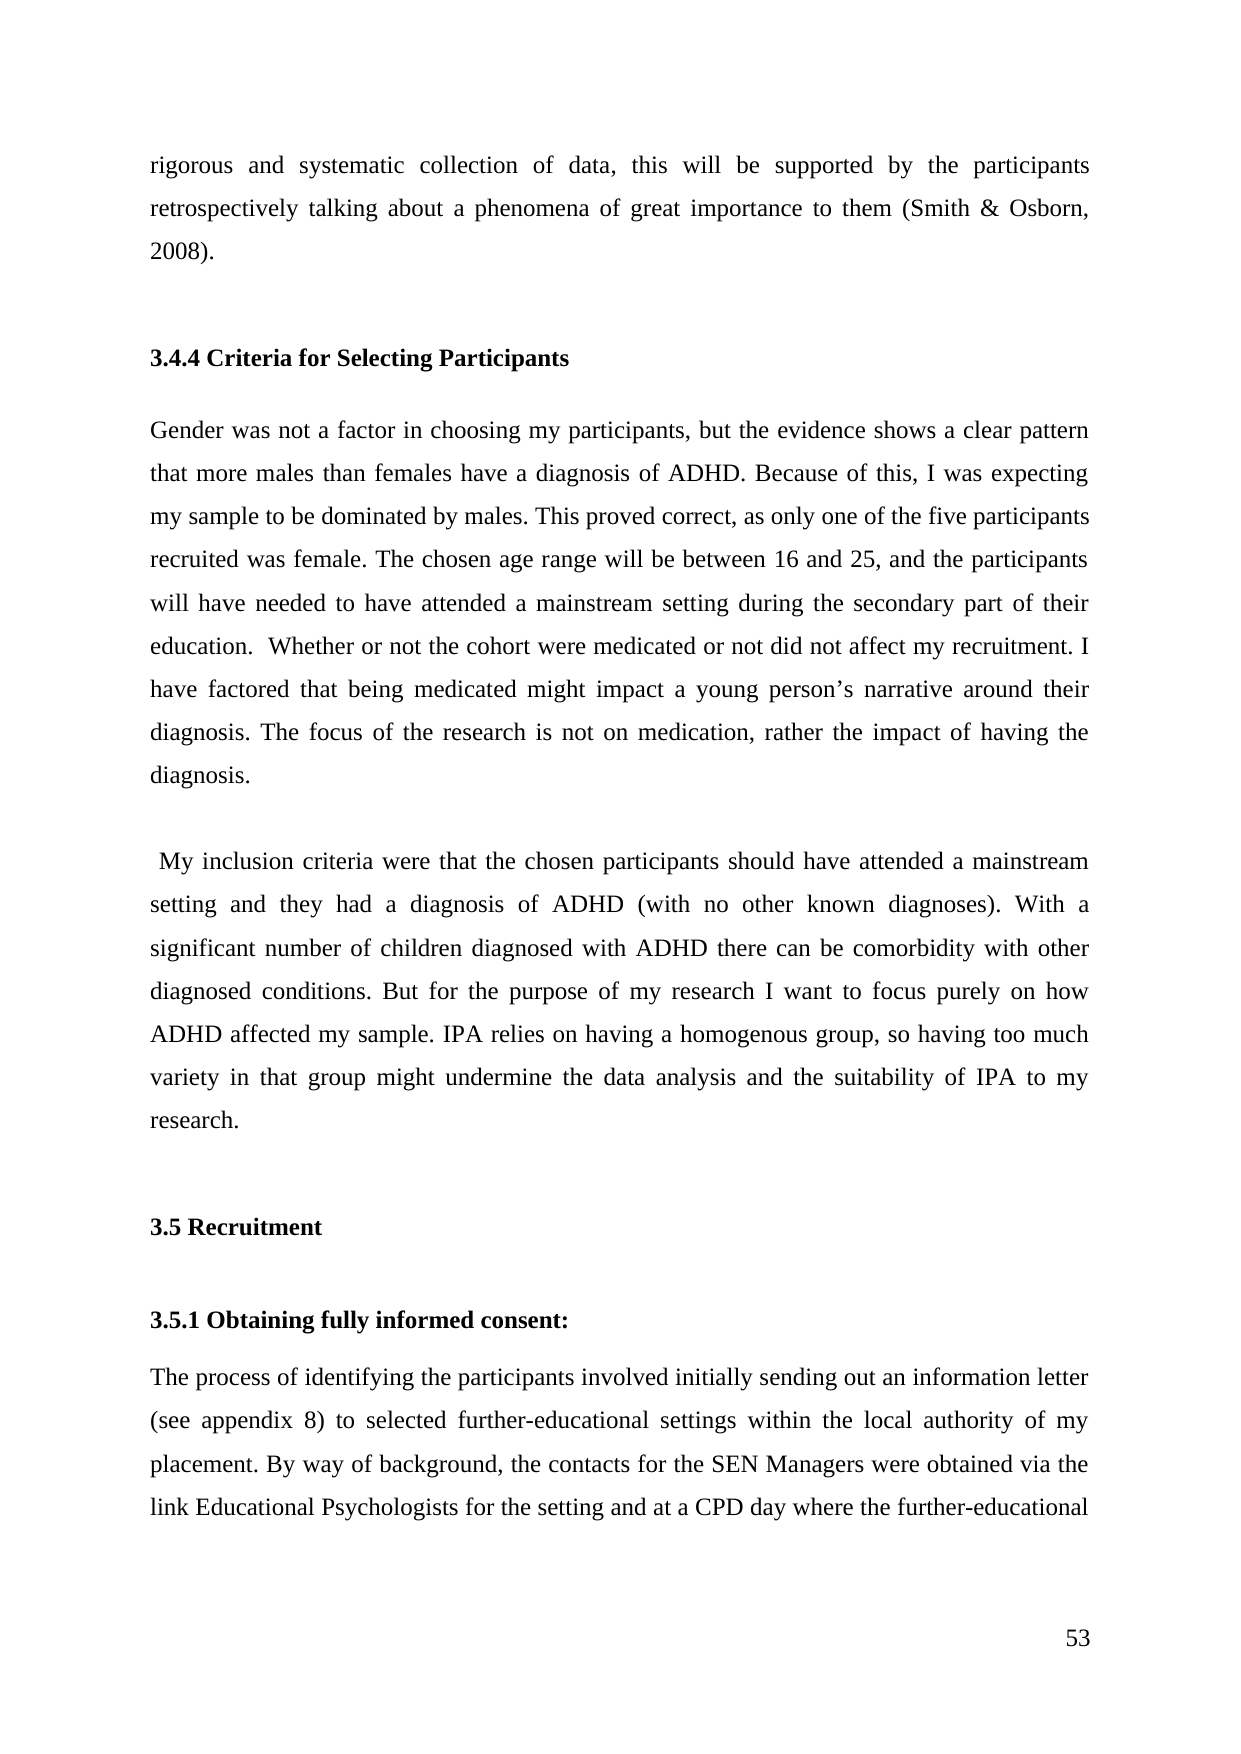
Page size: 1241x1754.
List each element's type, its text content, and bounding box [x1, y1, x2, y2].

text My inclusion criteria were that the chosen participants should have attended a mainstream setting and they had a diagnosis of ADHD (with no other known diagnoses). With a significant number of children diagnosed with ADHD there can be comorbidity with other diagnosed conditions. But for the purpose of my research I want to focus purely on how ADHD affected my sample. IPA relies on having a homogenous group, so having too much variety in that group might undermine the data analysis and the suitability of IPA to my research. [150, 846, 1090, 1134]
text Gender was not a factor in choosing my participants, but the evidence shows a clear pattern that more males than females have a diagnosis of ADHD. Because of this, I was expecting my sample to be dominated by males. This proved correct, as only one of the five participants recruited was female. The chosen age range will be between 16 and 25, and the participants will have needed to have attended a mainstream setting during the secondary part of their education. Whether or not the cohort were medicated or not did not affect my recruitment. I have factored that being medicated might impact a young person’s narrative around their diagnosis. The focus of the research is not on medication, rather the impact of having the diagnosis. [150, 415, 1090, 789]
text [150, 1362, 1090, 1521]
subtitle 3.5 Recruitment [150, 1212, 1090, 1241]
subtitle 3.5.1 Obtaining fully informed consent: [150, 1305, 1090, 1334]
subtitle 3.4.4 Criteria for Selecting Participants [150, 343, 1090, 372]
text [150, 150, 1090, 265]
